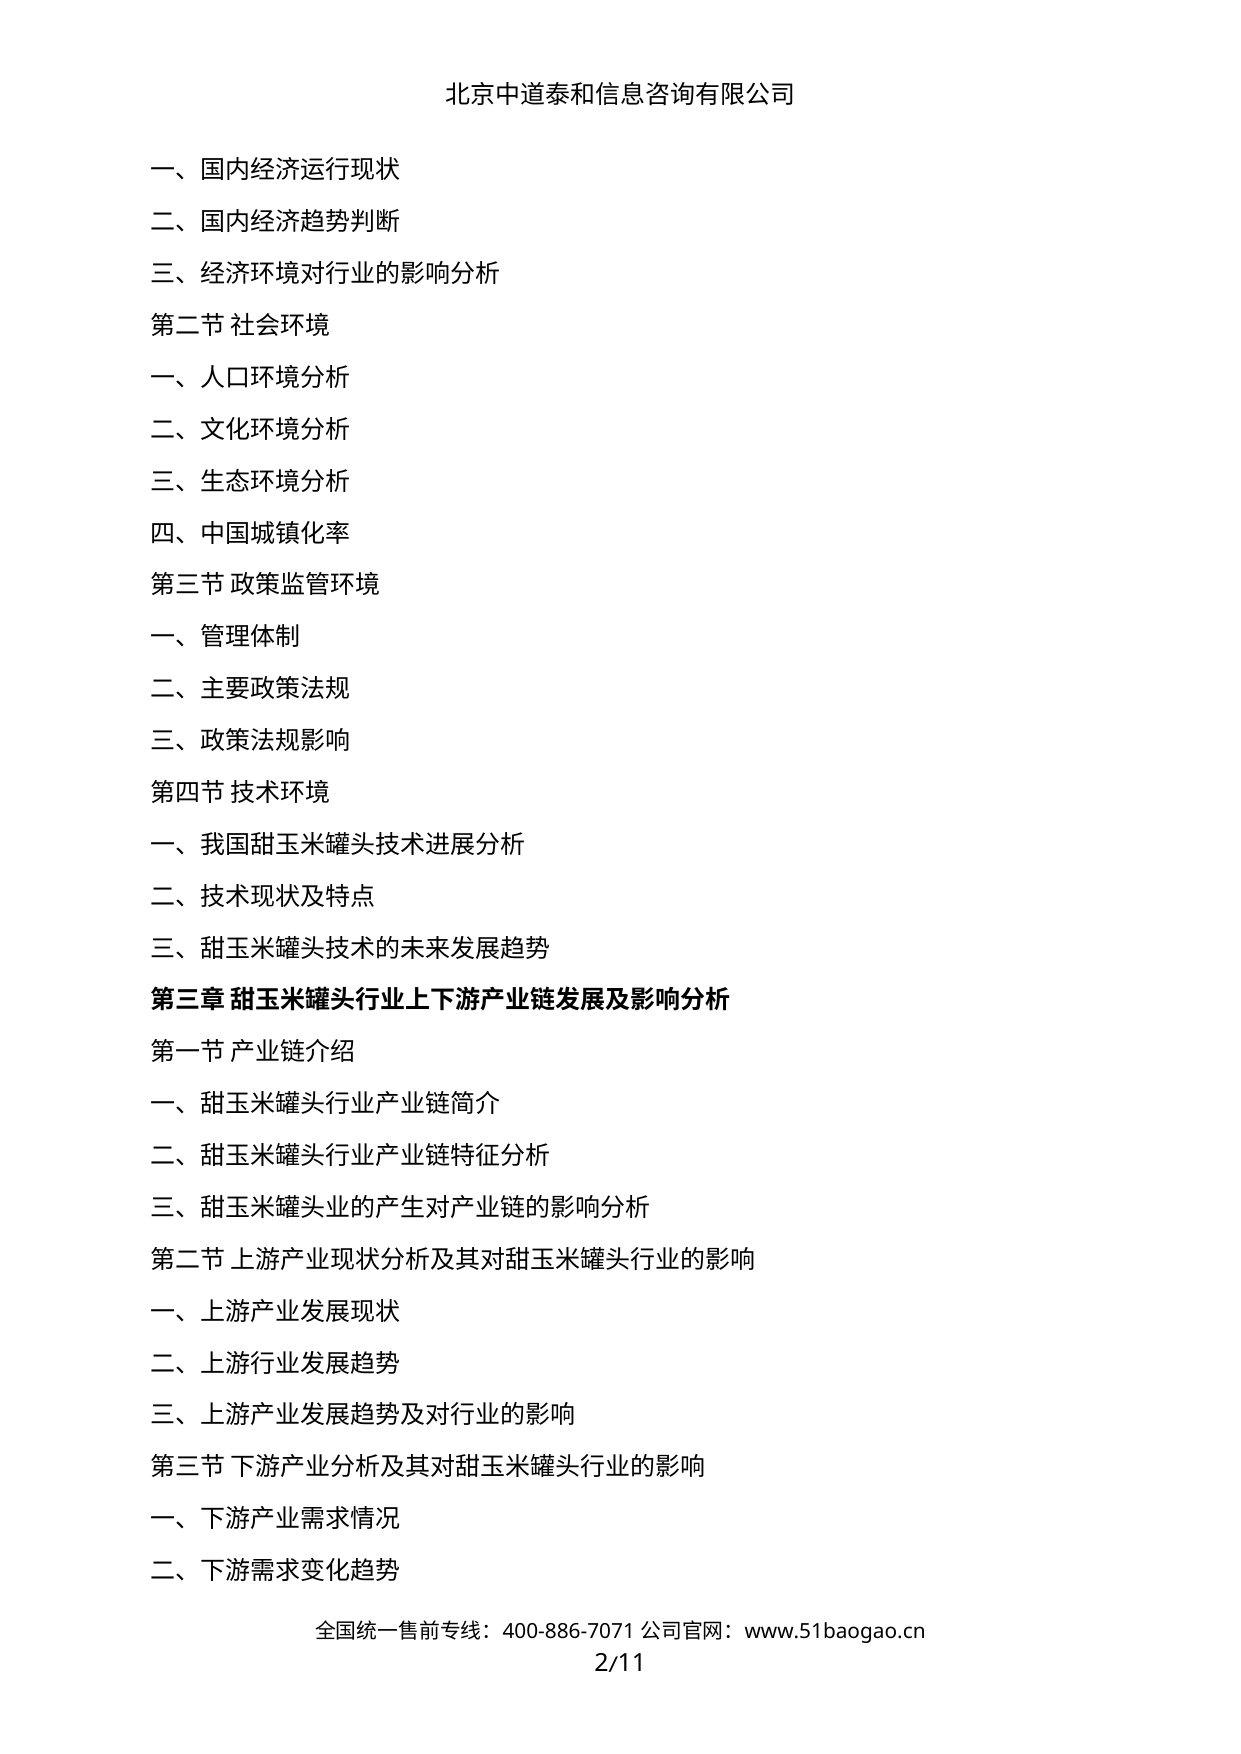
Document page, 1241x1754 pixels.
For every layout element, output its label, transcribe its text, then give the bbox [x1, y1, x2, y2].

text 三、经济环境对行业的影响分析 [150, 254, 1090, 290]
text 二、文化环境分析 [150, 409, 1090, 446]
text 一、甜玉米罐头行业产业链简介 [150, 1084, 1090, 1120]
text 第三节 政策监管环境 [150, 565, 1090, 601]
text 二、甜玉米罐头行业产业链特征分析 [150, 1136, 1090, 1172]
text 一、我国甜玉米罐头技术进展分析 [150, 824, 1090, 861]
text 三、生态环境分析 [150, 461, 1090, 497]
text 二、下游需求变化趋势 [150, 1551, 1090, 1587]
text 一、人口环境分析 [150, 357, 1090, 394]
text 一、下游产业需求情况 [150, 1499, 1090, 1535]
text 第二节 上游产业现状分析及其对甜玉米罐头行业的影响 [150, 1239, 1090, 1276]
text 第一节 产业链介绍 [150, 1032, 1090, 1068]
text 三、上游产业发展趋势及对行业的影响 [150, 1395, 1090, 1431]
text 二、主要政策法规 [150, 669, 1090, 705]
text 第三章 甜玉米罐头行业上下游产业链发展及影响分析 [150, 980, 1090, 1016]
text 二、技术现状及特点 [150, 876, 1090, 912]
text 二、国内经济趋势判断 [150, 202, 1090, 238]
text 第三节 下游产业分析及其对甜玉米罐头行业的影响 [150, 1447, 1090, 1483]
text 第二节 社会环境 [150, 306, 1090, 342]
text 四、中国城镇化率 [150, 513, 1090, 549]
text 三、甜玉米罐头业的产生对产业链的影响分析 [150, 1187, 1090, 1224]
text 三、政策法规影响 [150, 721, 1090, 757]
text 三、甜玉米罐头技术的未来发展趋势 [150, 928, 1090, 964]
text 一、上游产业发展现状 [150, 1291, 1090, 1327]
text 第四节 技术环境 [150, 772, 1090, 809]
text 二、上游行业发展趋势 [150, 1343, 1090, 1379]
text 一、国内经济运行现状 [150, 150, 1090, 186]
text 一、管理体制 [150, 617, 1090, 653]
